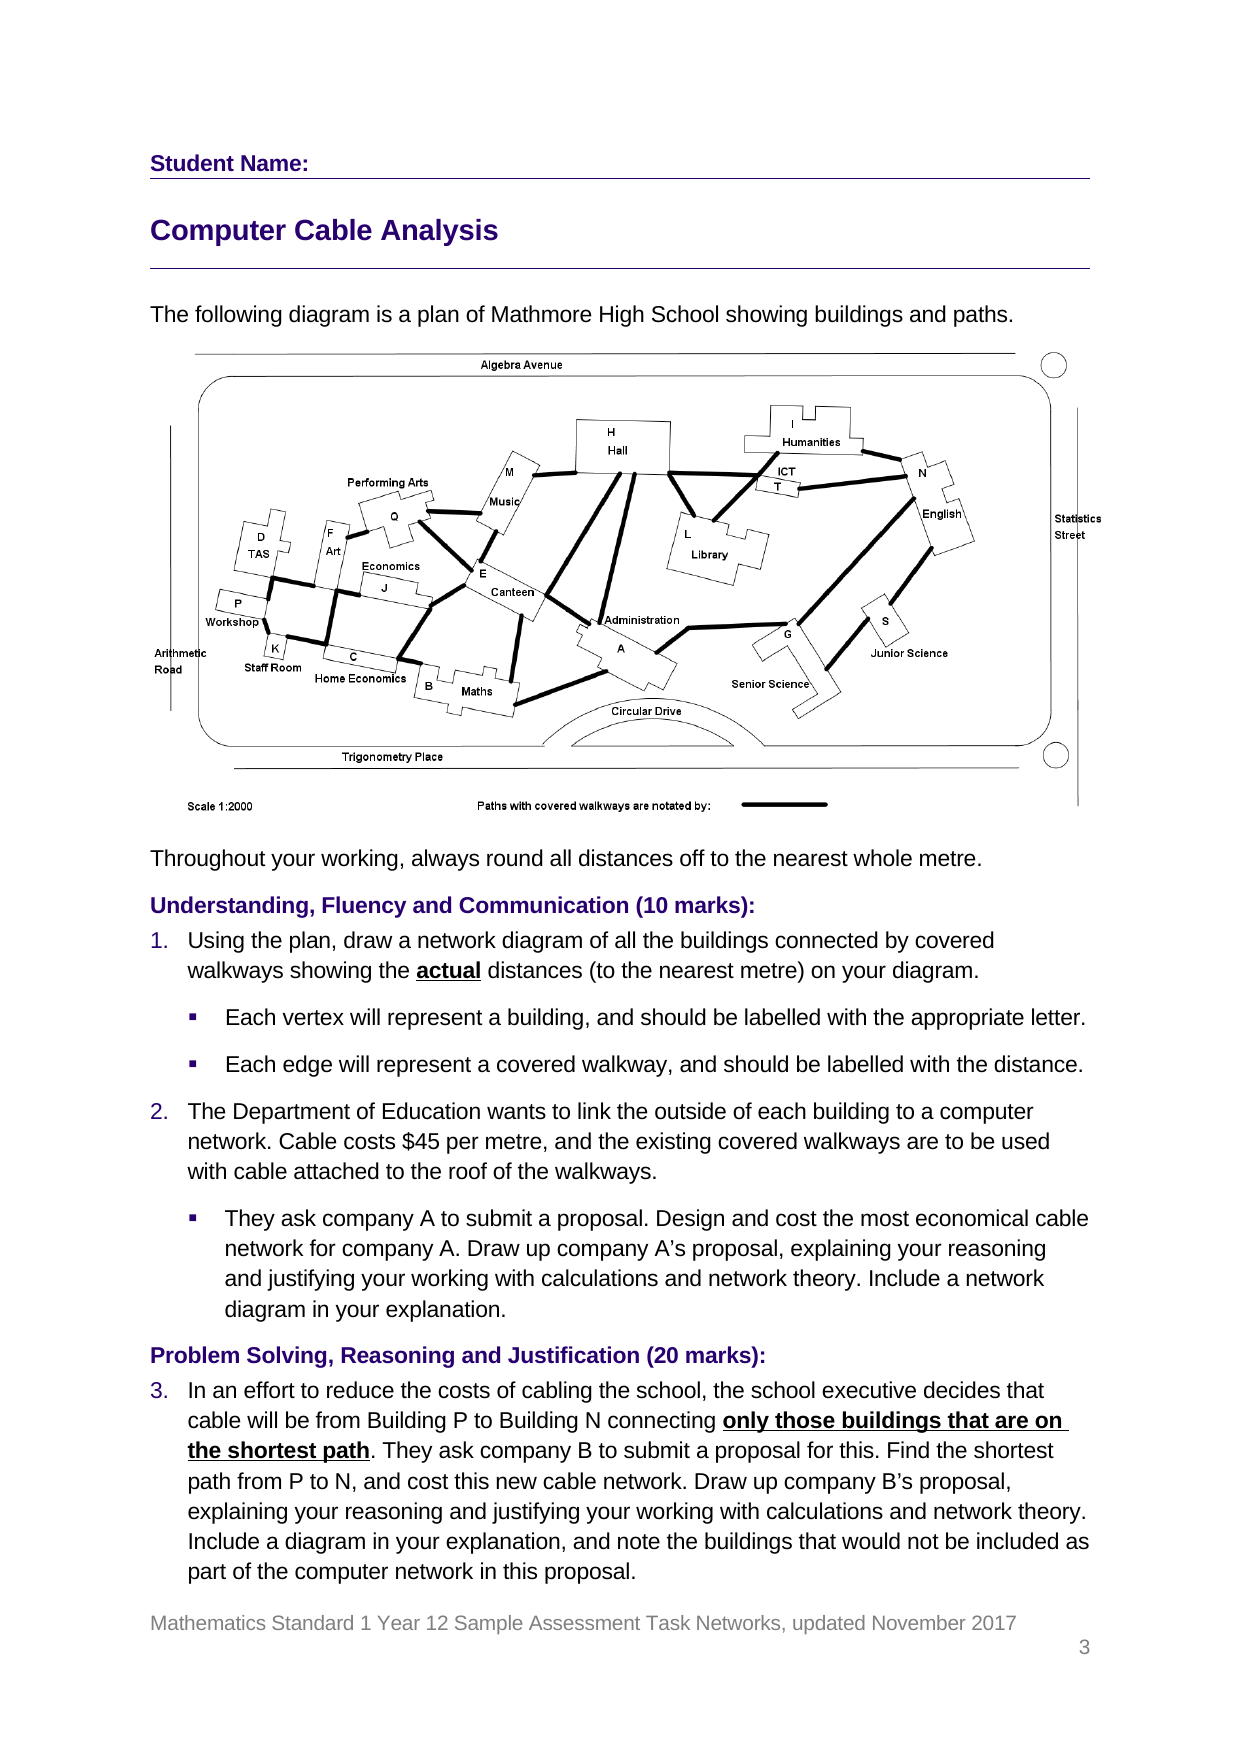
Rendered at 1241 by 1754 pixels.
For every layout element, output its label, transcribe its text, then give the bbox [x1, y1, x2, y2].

subtitle Understanding, Fluency and Communication (10 marks): [150, 892, 1090, 918]
list Using the plan, draw a network diagram of all the buildings connected by covered walkways showing the actual distances (to the nearest metre) on your diagram. [150, 927, 1090, 983]
list The Department of Education wants to link the outside of each building to a computer network. Cable costs $45 per metre, and the existing covered walkways are to be used with cable attached to the roof of the walkways. [150, 1098, 1090, 1184]
list In an effort to reduce the costs of cabling the school, the school executive decides that cable will be from Building P to Building N connecting only those buildings that are on the shortest path. They ask company B to submit a proposal for this. Find the shortest path from P to N, and cost this new cable network. Draw up company B’s proposal, explaining your reasoning and justifying your working with calculations and network theory. Include a diagram in your explanation, and note the buildings that would not be included as part of the computer network in this proposal. [150, 1377, 1090, 1585]
subtitle Computer Cable Analysis [150, 213, 1090, 246]
list Each edge will represent a covered walkway, and should be labelled with the distance. [187, 1051, 1090, 1077]
text The following diagram is a plan of Mathmore High School showing buildings and paths. [150, 301, 1090, 328]
subtitle Student Name: [150, 150, 1090, 178]
list Each vertex will represent a building, and should be labelled with the appropriate letter. [187, 1004, 1090, 1030]
subtitle Problem Solving, Reasoning and Justification (20 marks): [150, 1342, 1090, 1369]
text Throughout your working, always round all distances off to the nearest whole metre. [150, 845, 1090, 872]
list They ask company A to submit a proposal. Design and cost the most economical cable network for company A. Draw up company A’s proposal, explaining your reasoning and justifying your working with calculations and network theory. Include a network diagram in your explanation. [187, 1205, 1090, 1322]
